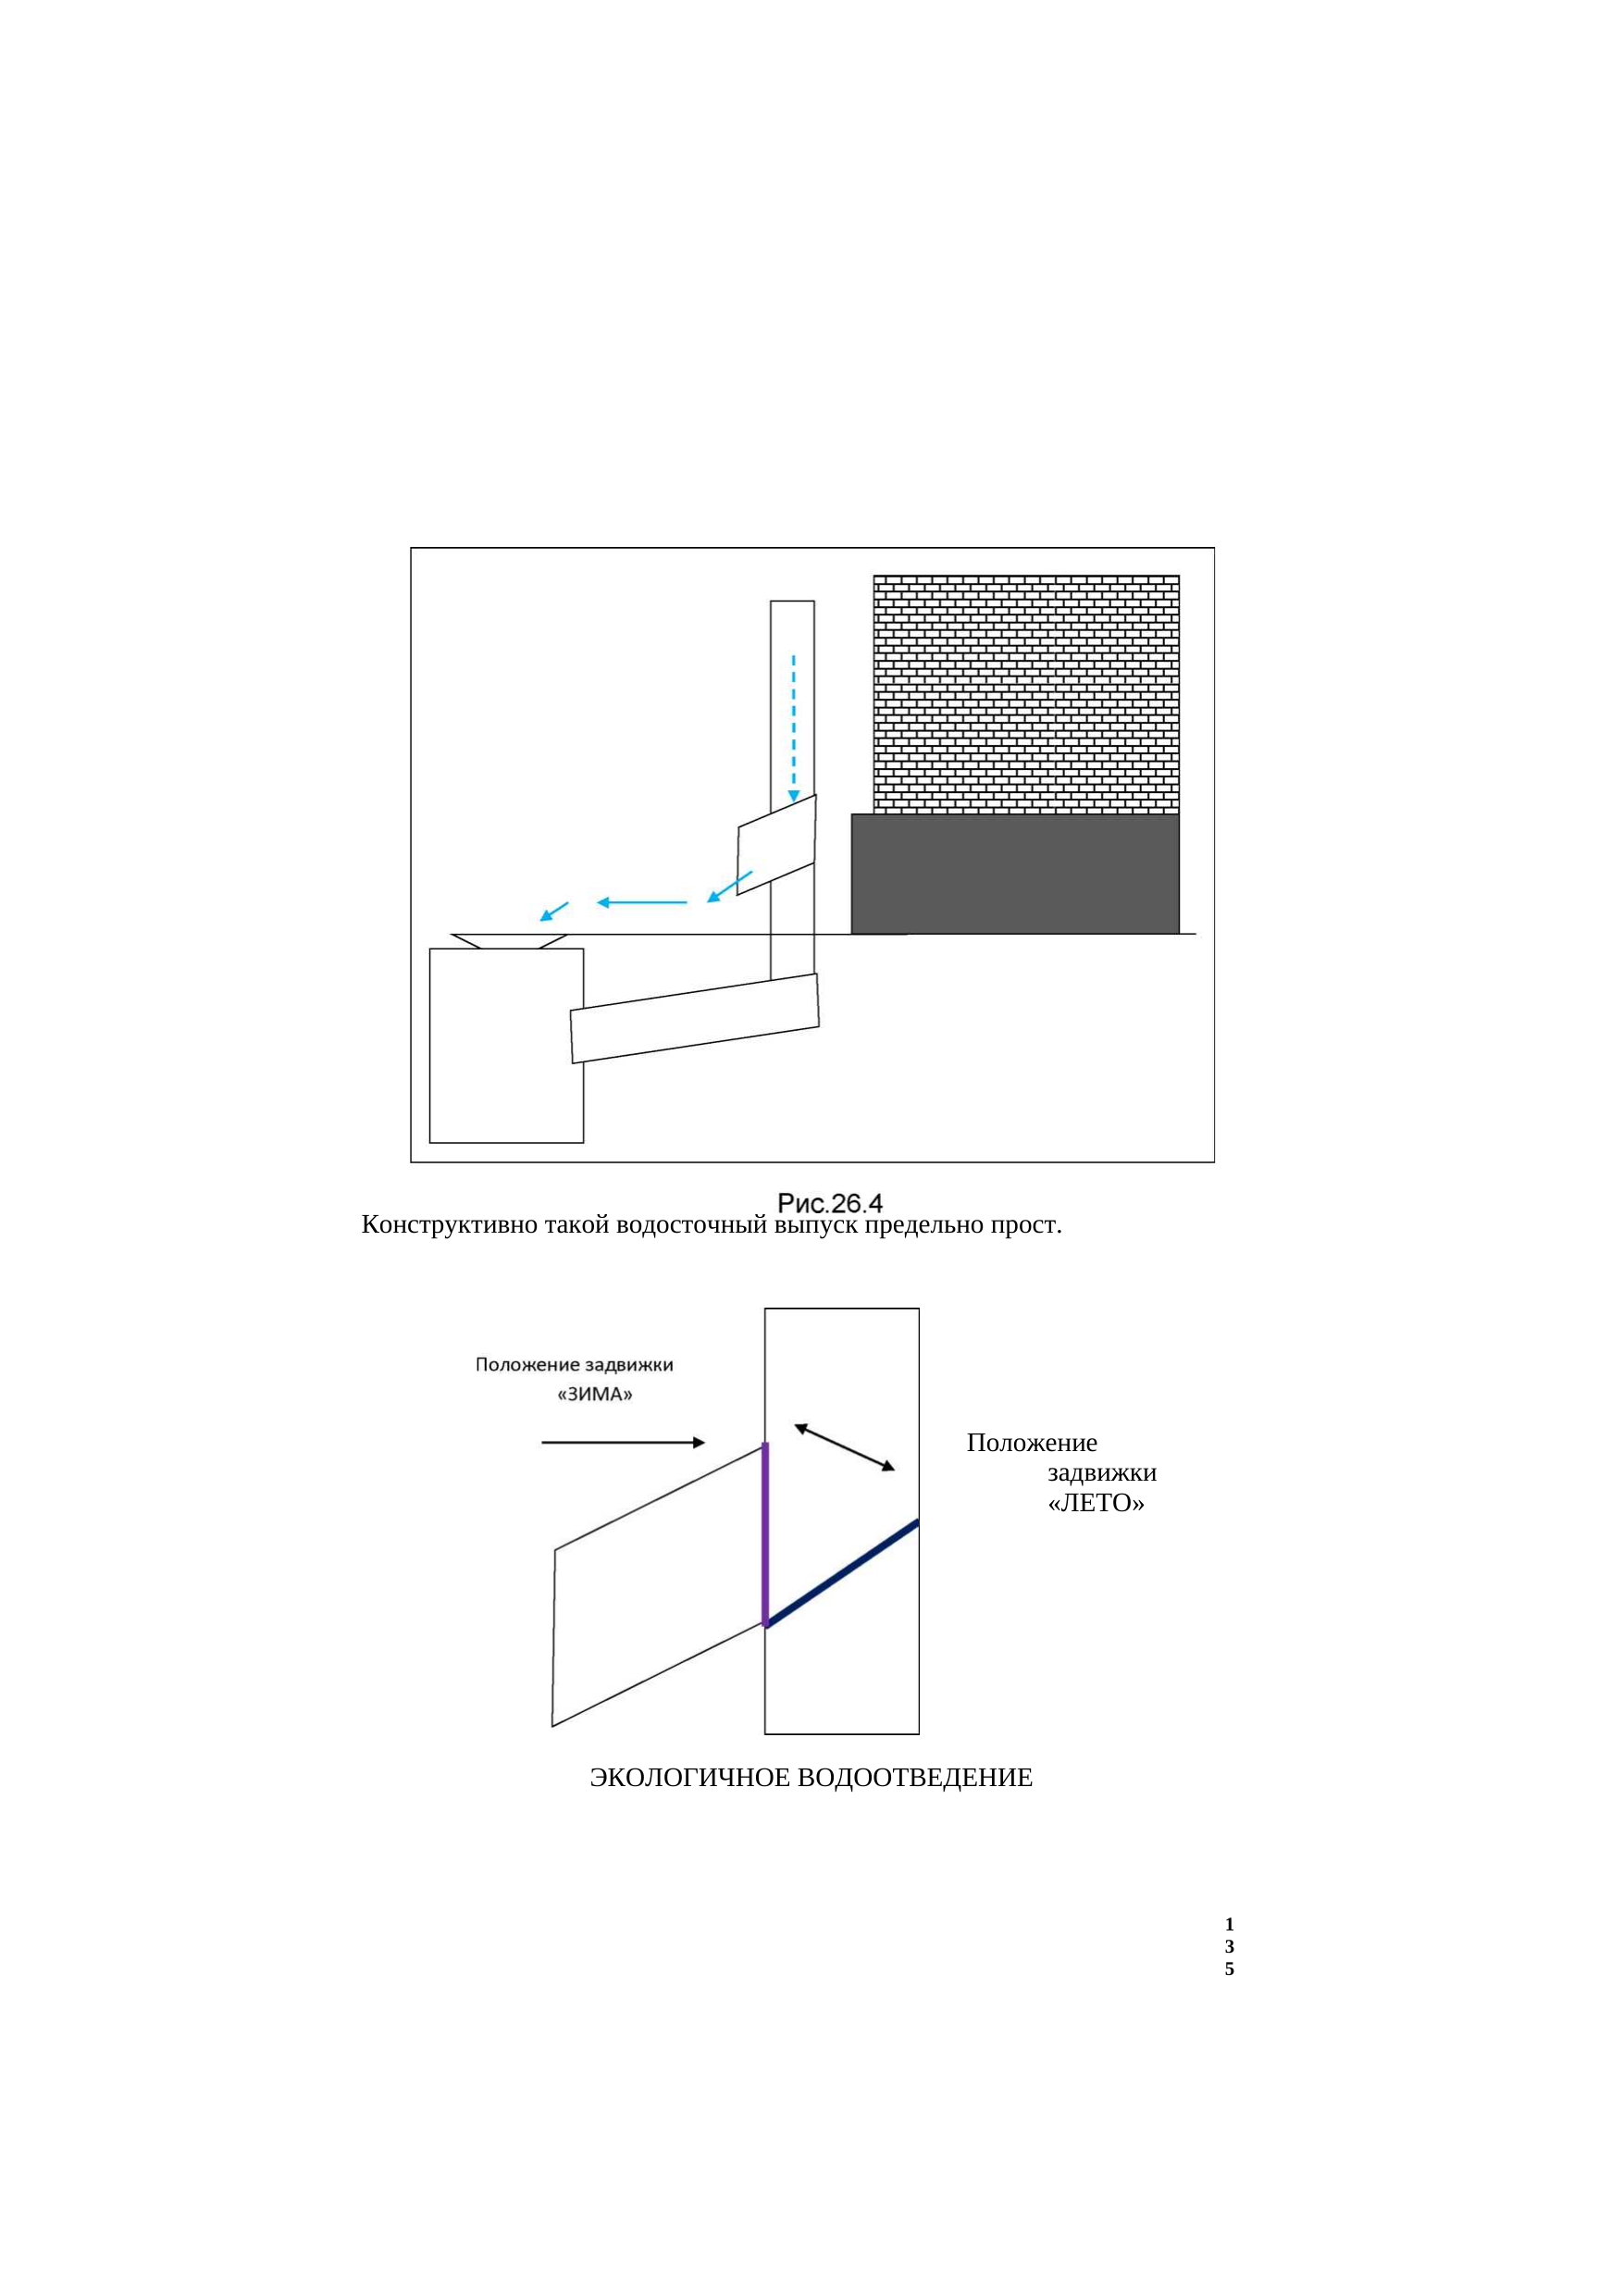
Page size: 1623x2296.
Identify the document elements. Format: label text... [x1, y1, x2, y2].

picture [410, 547, 1216, 1213]
text Положение задвижки «ЛЕТО» [966, 1427, 1161, 1518]
picture [477, 1308, 920, 1735]
text Конструктивно такой водосточный выпуск предельно прост. [361, 1213, 1264, 1238]
text ЭКОЛОГИЧНОЕ ВОДООТВЕДЕНИЕ [361, 1766, 1262, 1791]
